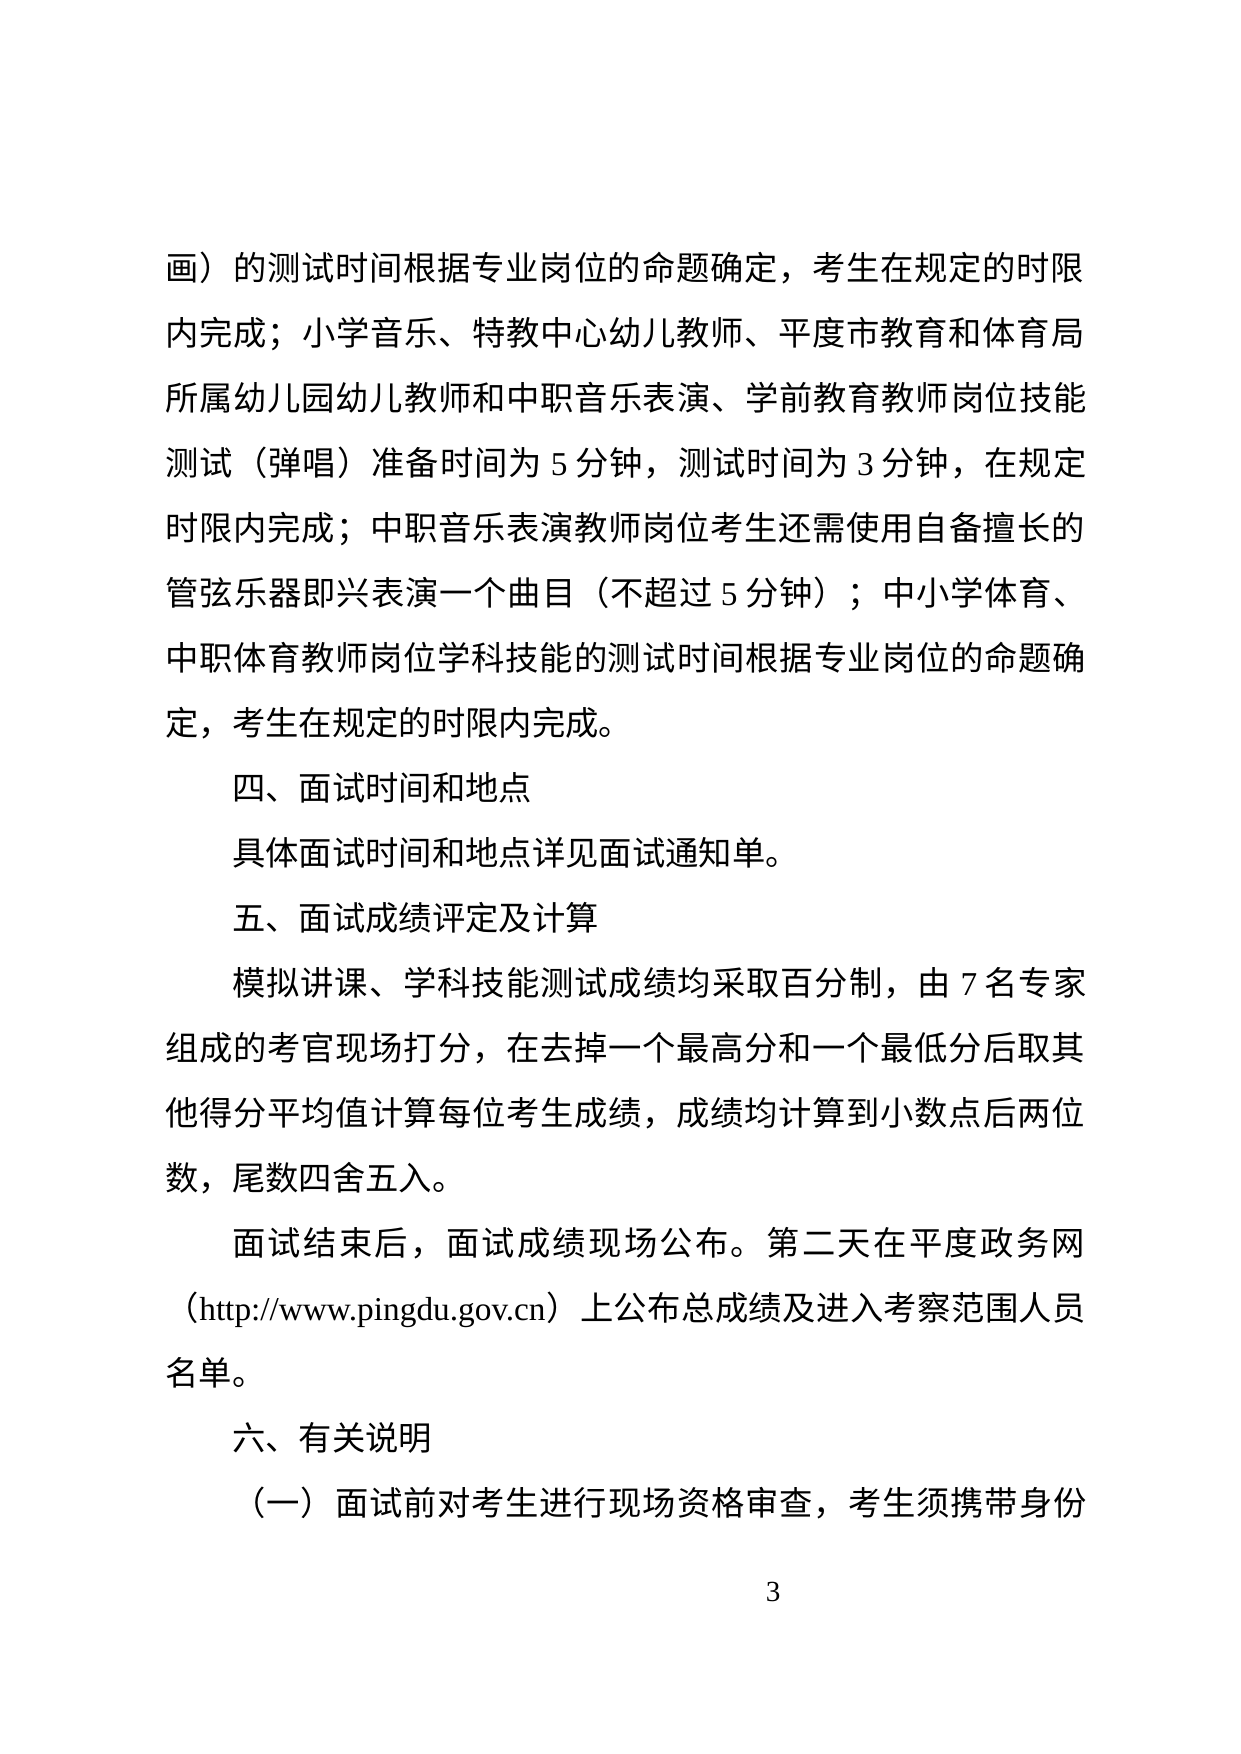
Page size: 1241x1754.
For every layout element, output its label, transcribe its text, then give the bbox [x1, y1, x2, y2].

text 具体面试时间和地点详见面试通知单。 [165, 818, 1087, 883]
text 五、面试成绩评定及计算 [165, 883, 1087, 948]
text 面试结束后，面试成绩现场公布。第二天在平度政务网（http://www.pingdu.gov.cn）上公布总成绩及进入考察范围人员名单。 [165, 1208, 1087, 1403]
text 模拟讲课、学科技能测试成绩均采取百分制，由7名专家组成的考官现场打分，在去掉一个最高分和一个最低分后取其他得分平均值计算每位考生成绩，成绩均计算到小数点后两位数，尾数四舍五入。 [165, 948, 1087, 1208]
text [165, 1468, 1087, 1533]
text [165, 233, 1087, 753]
text 四、面试时间和地点 [165, 753, 1087, 818]
text 六、有关说明 [165, 1403, 1087, 1468]
